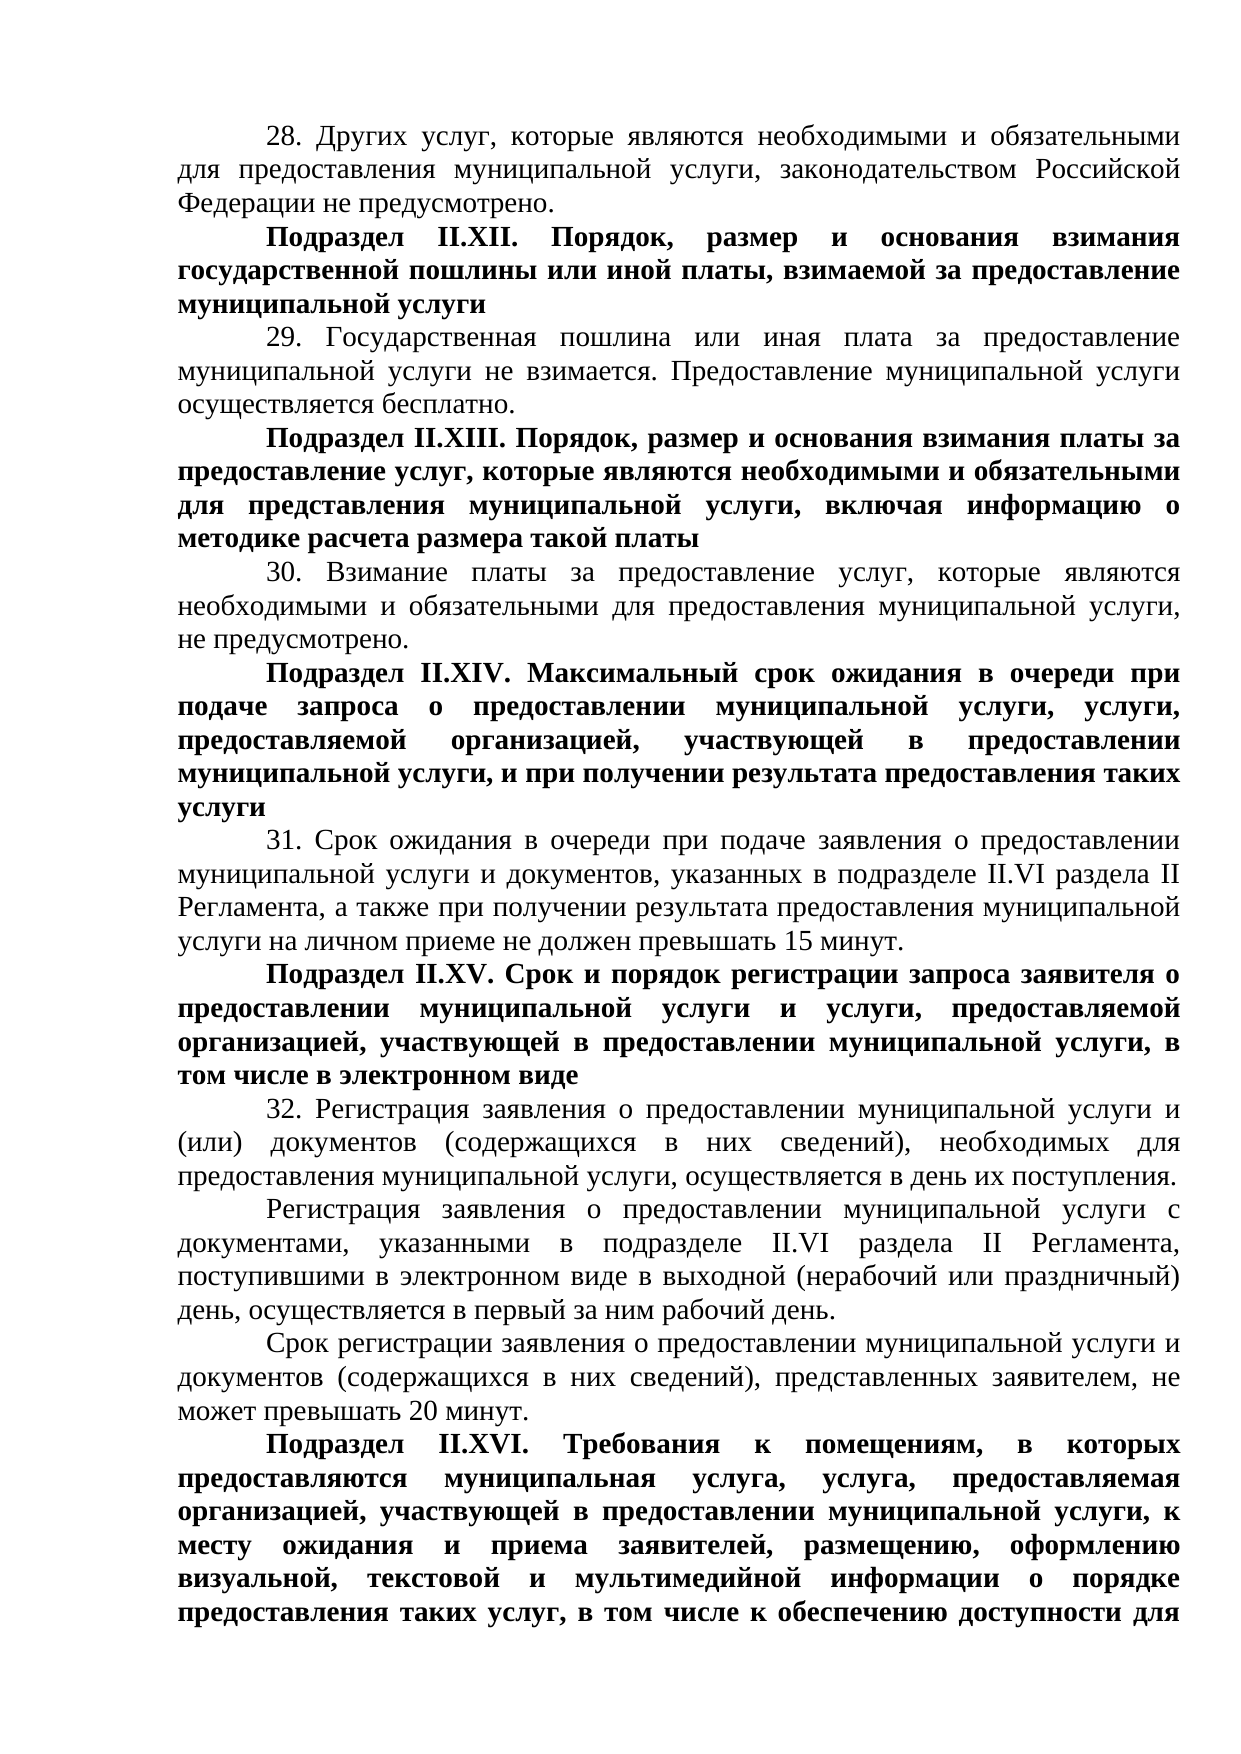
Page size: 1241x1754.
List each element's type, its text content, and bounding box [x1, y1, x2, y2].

text 32. Регистрация заявления о предоставлении муниципальной услуги и (или) документов (содержащихся в них сведений), необходимых для предоставления муниципальной услуги, осуществляется в день их поступления. [177, 1091, 1181, 1191]
text Подраздел II.XV. Срок и порядок регистрации запроса заявителя о предоставлении муниципальной услуги и услуги, предоставляемой организацией, участвующей в предоставлении муниципальной услуги, в том числе в электронном виде [177, 957, 1181, 1091]
text 29. Государственная пошлина или иная плата за предоставление муниципальной услуги не взимается. Предоставление муниципальной услуги осуществляется бесплатно. [177, 319, 1181, 420]
text Регистрация заявления о предоставлении муниципальной услуги с документами, указанными в подразделе II.VI раздела II Регламента, поступившими в электронном виде в выходной (нерабочий или праздничный) день, осуществляется в первый за ним рабочий день. [177, 1191, 1181, 1326]
text 28. Других услуг, которые являются необходимыми и обязательными для предоставления муниципальной услуги, законодательством Российской Федерации не предусмотрено. [177, 118, 1181, 219]
text Срок регистрации заявления о предоставлении муниципальной услуги и документов (содержащихся в них сведений), представленных заявителем, не может превышать 20 минут. [177, 1326, 1181, 1426]
text Подраздел II.XIII. Порядок, размер и основания взимания платы за предоставление услуг, которые являются необходимыми и обязательными для представления муниципальной услуги, включая информацию о методике расчета размера такой платы [177, 420, 1181, 554]
text Подраздел II.XII. Порядок, размер и основания взимания государственной пошлины или иной платы, взимаемой за предоставление муниципальной услуги [177, 219, 1181, 319]
text Подраздел II.XIV. Максимальный срок ожидания в очереди при подаче запроса о предоставлении муниципальной услуги, услуги, предоставляемой организацией, участвующей в предоставлении муниципальной услуги, и при получении результата предоставления таких услуги [177, 655, 1181, 822]
text 31. Срок ожидания в очереди при подаче заявления о предоставлении муниципальной услуги и документов, указанных в подразделе II.VI раздела II Регламента, а также при получении результата предоставления муниципальной услуги на личном приеме не должен превышать 15 минут. [177, 822, 1181, 957]
text 30. Взимание платы за предоставление услуг, которые являются необходимыми и обязательными для предоставления муниципальной услуги, не предусмотрено. [177, 554, 1181, 655]
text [177, 1426, 1181, 1627]
